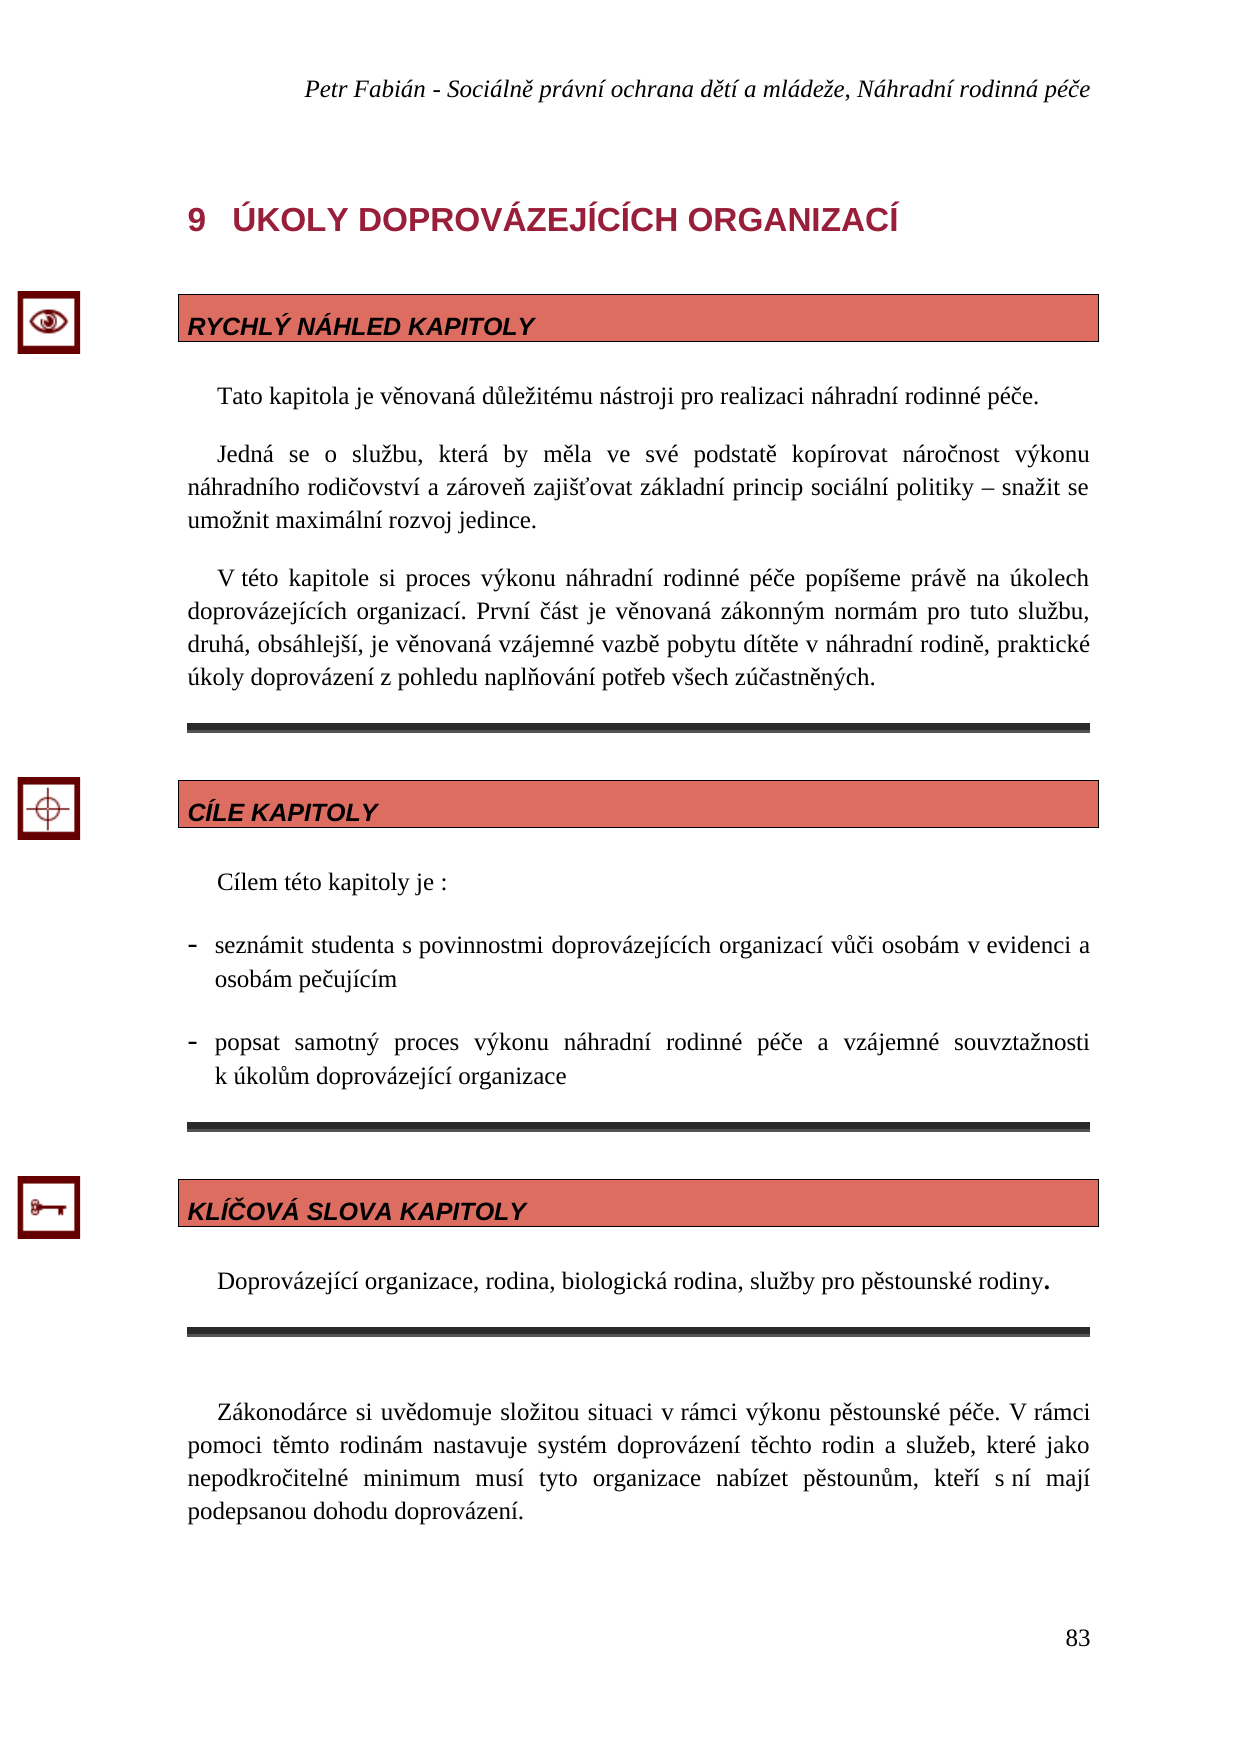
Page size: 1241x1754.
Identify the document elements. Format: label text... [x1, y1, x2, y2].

text Doprovázející organizace, rodina, biologická rodina, služby pro pěstounské rodiny. [187, 1266, 1090, 1295]
text Rychlý náhled kapitoly [179, 295, 1098, 341]
text Tato kapitola je věnovaná důležitému nástroji pro realizaci náhradní rodinné péče. [187, 381, 1090, 410]
subtitle úkoly doprovázejících organizací [187, 200, 1090, 238]
text V této kapitole si proces výkonu náhradní rodinné péče popíšeme právě na úkolech doprovázejících organizací. První část je věnovaná zákonným normám pro tuto službu, druhá, obsáhlejší, je věnovaná vzájemné vazbě pobytu dítěte v náhradní rodině, praktické úkoly doprovázení z pohledu naplňování potřeb všech zúčastněných. [187, 563, 1090, 691]
text Cílem této kapitoly je : [187, 867, 1090, 896]
list seznámit studenta s povinnostmi doprovázejících organizací vůči osobám v evidenci a osobám pečujícím [187, 925, 1090, 993]
text Cíle kapitoly [179, 781, 1098, 827]
text Jedná se o službu, která by měla ve své podstatě kopírovat náročnost výkonu náhradního rodičovství a zároveň zajišťovat základní princip sociální politiky – snažit se umožnit maximální rozvoj jedince. [187, 439, 1090, 534]
text Klíčová slova kapitoly [179, 1180, 1098, 1226]
text Zákonodárce si uvědomuje složitou situaci v rámci výkonu pěstounské péče. V rámci pomoci těmto rodinám nastavuje systém doprovázení těchto rodin a služeb, které jako nepodkročitelné minimum musí tyto organizace nabízet pěstounům, kteří s ní mají podepsanou dohodu doprovázení. [187, 1397, 1090, 1524]
picture [17, 291, 81, 354]
list popsat samotný proces výkonu náhradní rodinné péče a vzájemné souvztažnosti k úkolům doprovázející organizace [187, 1022, 1090, 1090]
picture [17, 777, 81, 840]
picture [17, 1176, 81, 1239]
